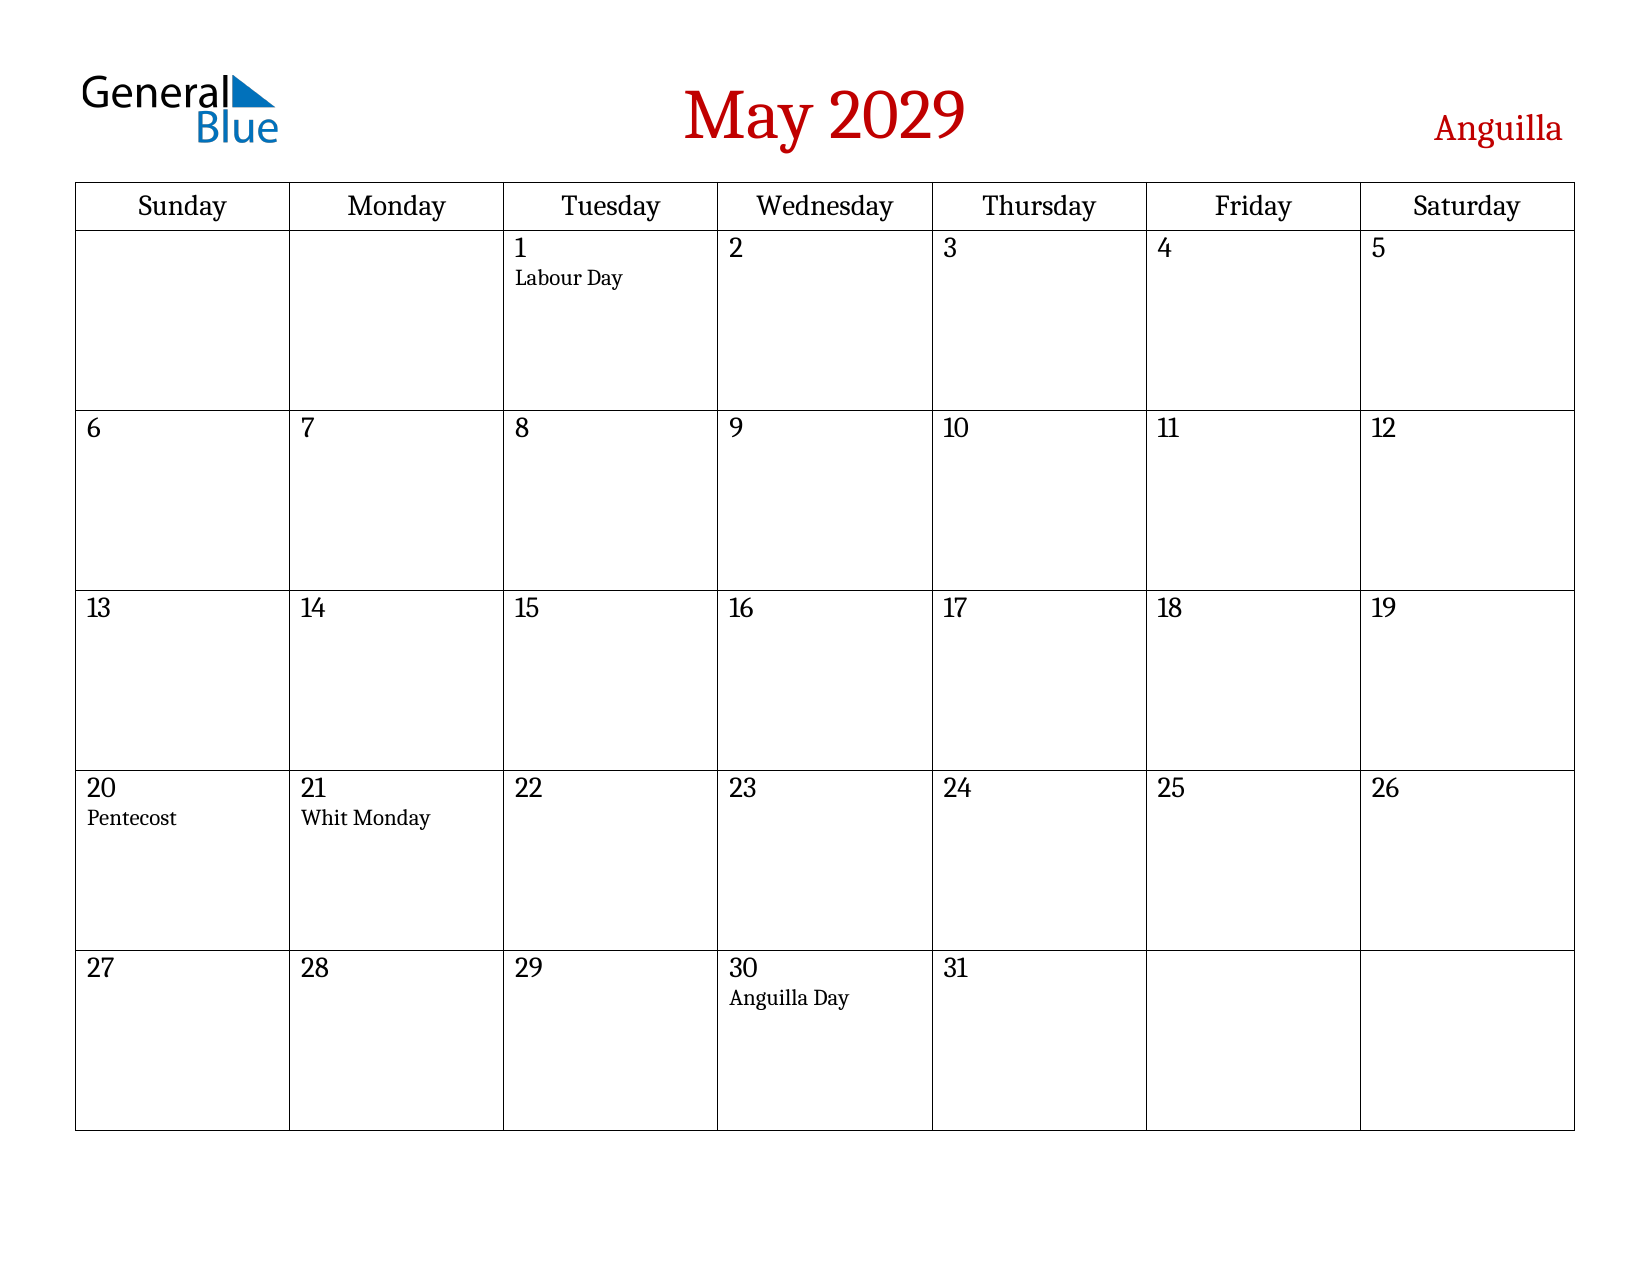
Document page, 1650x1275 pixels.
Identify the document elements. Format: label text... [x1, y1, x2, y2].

table_cell 20 [76, 771, 289, 805]
table_cell [76, 625, 289, 770]
table_cell [290, 445, 503, 590]
table_cell [1361, 805, 1574, 950]
table_header May 2029 [504, 75, 1146, 182]
picture [82, 75, 278, 143]
table_cell 10 [933, 411, 1146, 444]
table_cell [290, 625, 503, 770]
table_cell Labour Day [504, 265, 717, 410]
table_cell 21 [290, 771, 503, 805]
table_cell 16 [718, 591, 932, 625]
table_cell Saturday [1361, 183, 1574, 230]
table_cell [504, 625, 717, 770]
table_cell 11 [1147, 411, 1360, 444]
table_cell 30 [718, 951, 932, 985]
table_cell Whit Monday [290, 805, 503, 950]
table_cell 29 [504, 951, 717, 985]
table_cell [504, 985, 717, 1130]
table_cell [76, 445, 289, 590]
table_cell 4 [1147, 231, 1360, 264]
table_cell Friday [1147, 183, 1360, 230]
table_cell [1361, 985, 1574, 1130]
table_cell 5 [1361, 231, 1574, 264]
table_cell 24 [933, 771, 1146, 805]
table_cell [1147, 265, 1360, 410]
table_cell [1361, 951, 1574, 985]
table_cell [933, 805, 1146, 950]
table_cell 15 [504, 591, 717, 625]
table_cell 13 [76, 591, 289, 625]
table_header Anguilla [1146, 75, 1574, 182]
table_cell [718, 805, 932, 950]
table_cell Wednesday [718, 183, 932, 230]
table_cell 19 [1361, 591, 1574, 625]
table_cell [76, 231, 289, 264]
table_cell [933, 445, 1146, 590]
table_cell [1147, 445, 1360, 590]
table_cell [290, 265, 503, 410]
table_cell 6 [76, 411, 289, 444]
table_cell 22 [504, 771, 717, 805]
table_cell 31 [933, 951, 1146, 985]
table_cell [76, 265, 289, 410]
table_cell [933, 265, 1146, 410]
table_cell [1147, 985, 1360, 1130]
table_cell Pentecost [76, 805, 289, 950]
table_cell [1147, 805, 1360, 950]
table_cell [1361, 265, 1574, 410]
table_cell [290, 231, 503, 264]
table_cell Thursday [933, 183, 1146, 230]
table_cell 14 [290, 591, 503, 625]
table_cell 9 [718, 411, 932, 444]
table_cell 27 [76, 951, 289, 985]
table_cell 25 [1147, 771, 1360, 805]
table_cell 26 [1361, 771, 1574, 805]
table_cell Sunday [76, 183, 289, 230]
table_cell [1361, 445, 1574, 590]
table_cell [718, 625, 932, 770]
table_cell [290, 985, 503, 1130]
table_cell [1147, 951, 1360, 985]
table_cell 17 [933, 591, 1146, 625]
table_cell 2 [718, 231, 932, 264]
table_cell Monday [290, 183, 503, 230]
table_cell 3 [933, 231, 1146, 264]
table_cell 8 [504, 411, 717, 444]
table_header [76, 75, 503, 182]
table_cell [933, 625, 1146, 770]
table_cell [1147, 625, 1360, 770]
table_cell 12 [1361, 411, 1574, 444]
table_cell [504, 805, 717, 950]
table_cell 28 [290, 951, 503, 985]
table_cell [504, 445, 717, 590]
table_cell [933, 985, 1146, 1130]
table_cell [718, 445, 932, 590]
table_cell 1 [504, 231, 717, 264]
table_cell 18 [1147, 591, 1360, 625]
table_cell [1361, 625, 1574, 770]
table_cell [76, 985, 289, 1130]
table_cell 23 [718, 771, 932, 805]
table_cell Tuesday [504, 183, 717, 230]
table_cell 7 [290, 411, 503, 444]
table_cell [718, 265, 932, 410]
table_cell Anguilla Day [718, 985, 932, 1130]
